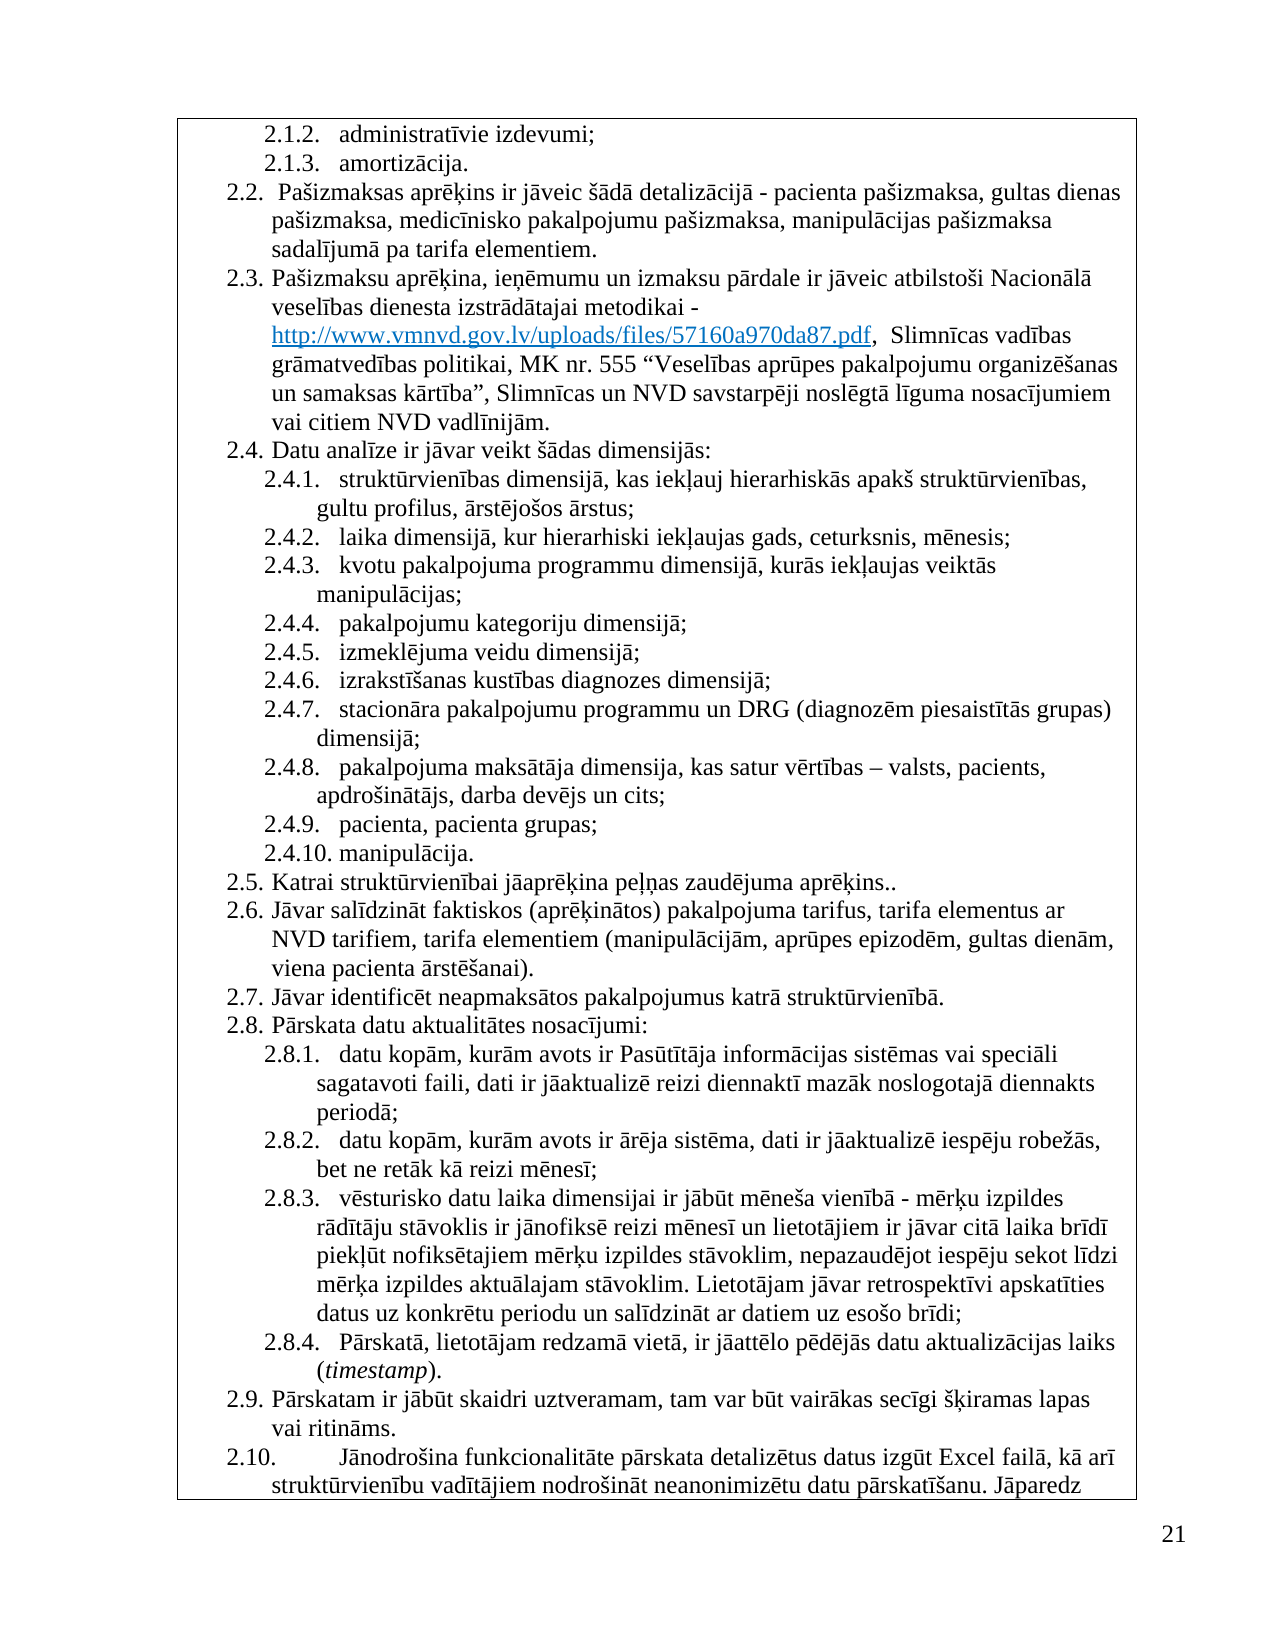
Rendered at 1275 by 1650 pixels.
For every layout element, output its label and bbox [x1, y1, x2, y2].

table_cell [178, 119, 1136, 1499]
